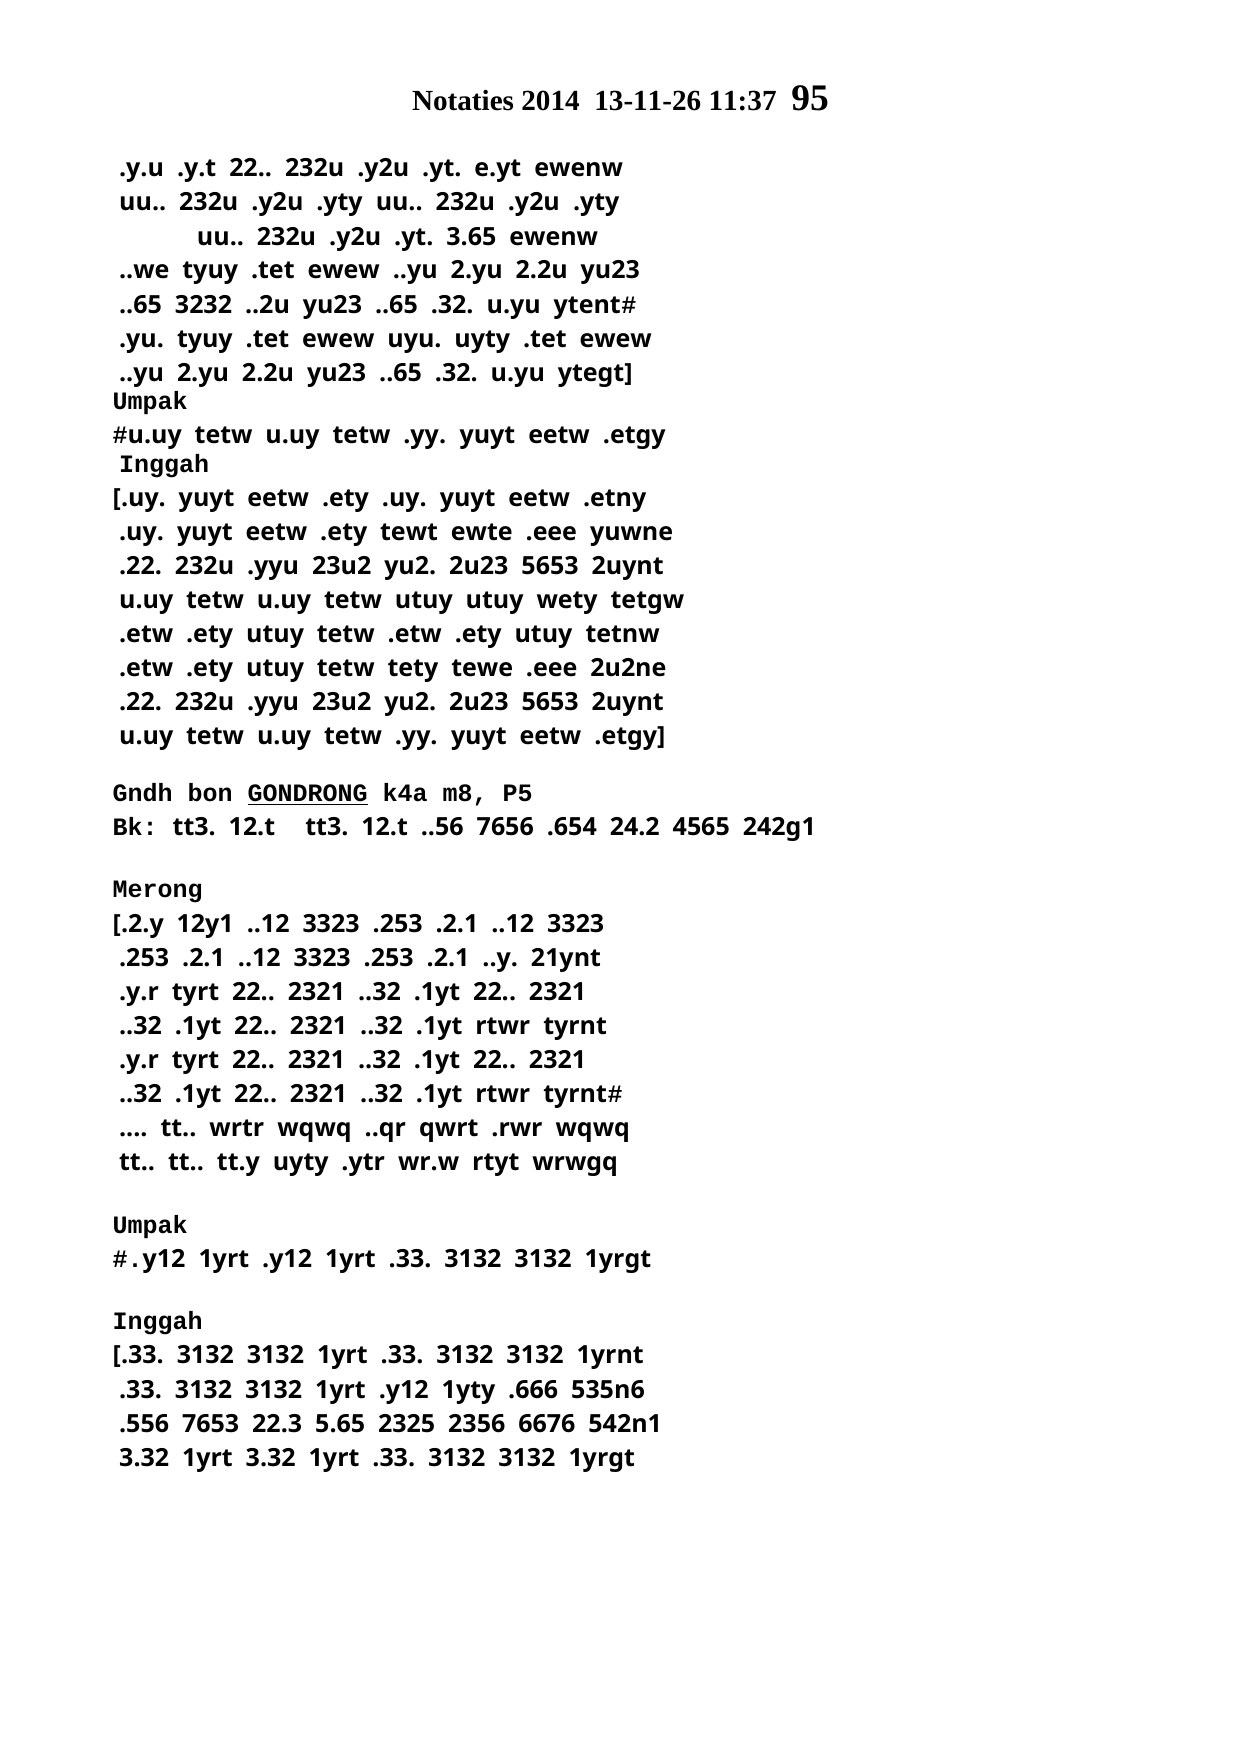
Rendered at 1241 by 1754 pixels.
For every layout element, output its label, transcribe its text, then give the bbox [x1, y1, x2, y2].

text 3.32 1yrt 3.32 1yrt .33. 3132 3132 1yrgt [112, 1439, 1128, 1473]
text ..32 .1yt 22.. 2321 ..32 .1yt rtwr tyrnt# [112, 1076, 1128, 1110]
text Umpak [112, 1212, 1128, 1241]
text [.uy. yuyt eetw .ety .uy. yuyt eetw .etny [112, 479, 1128, 514]
text .556 7653 22.3 5.65 2325 2356 6676 542n1 [112, 1405, 1128, 1439]
text .uy. yuyt eetw .ety tewt ewte .eee yuwne [112, 514, 1128, 548]
text Bk: tt3. 12.t tt3. 12.t ..56 7656 .654 24.2 4565 242g1 [112, 809, 1128, 843]
text .yu. tyuy .tet ewew uyu. uyty .tet ewew [112, 321, 1128, 354]
text Umpak [112, 389, 1128, 417]
text .etw .ety utuy tetw .etw .ety utuy tetnw [112, 616, 1128, 650]
text .253 .2.1 ..12 3323 .253 .2.1 ..y. 21ynt [112, 939, 1128, 973]
text Inggah [112, 451, 1128, 479]
text [.2.y 12y1 ..12 3323 .253 .2.1 ..12 3323 [112, 905, 1128, 939]
text ..65 3232 ..2u yu23 ..65 .32. u.yu ytent# [112, 286, 1128, 321]
text Merong [112, 877, 1128, 905]
text .22. 232u .yyu 23u2 yu2. 2u23 5653 2uynt [112, 548, 1128, 582]
text ..yu 2.yu 2.2u yu23 ..65 .32. u.yu ytegt] [112, 354, 1128, 389]
text .y.r tyrt 22.. 2321 ..32 .1yt 22.. 2321 [112, 1042, 1128, 1076]
text ..we tyuy .tet ewew ..yu 2.yu 2.2u yu23 [112, 252, 1128, 286]
text .... tt.. wrtr wqwq ..qr qwrt .rwr wqwq [112, 1110, 1128, 1144]
text .22. 232u .yyu 23u2 yu2. 2u23 5653 2uynt [112, 684, 1128, 718]
text ..32 .1yt 22.. 2321 ..32 .1yt rtwr tyrnt [112, 1008, 1128, 1042]
text u.uy tetw u.uy tetw utuy utuy wety tetgw [112, 582, 1128, 616]
text #.y12 1yrt .y12 1yrt .33. 3132 3132 1yrgt [112, 1241, 1128, 1275]
text .y.r tyrt 22.. 2321 ..32 .1yt 22.. 2321 [112, 973, 1128, 1008]
text tt.. tt.. tt.y uyty .ytr wr.w rtyt wrwgq [112, 1144, 1128, 1178]
text .33. 3132 3132 1yrt .y12 1yty .666 535n6 [112, 1371, 1128, 1405]
text Gndh bon GONDRONG k4a m8, P5 [112, 780, 1128, 809]
text #u.uy tetw u.uy tetw .yy. yuyt eetw .etgy [112, 417, 1128, 451]
text u.uy tetw u.uy tetw .yy. yuyt eetw .etgy] [112, 718, 1128, 752]
text uu.. 232u .y2u .yt. 3.65 ewenw [112, 218, 1128, 252]
text uu.. 232u .y2u .yty uu.. 232u .y2u .yty [112, 184, 1128, 218]
text .etw .ety utuy tetw tety tewe .eee 2u2ne [112, 650, 1128, 684]
text [.33. 3132 3132 1yrt .33. 3132 3132 1yrnt [112, 1337, 1128, 1371]
text .y.u .y.t 22.. 232u .y2u .yt. e.yt ewenw [112, 150, 1128, 184]
text Inggah [112, 1309, 1128, 1337]
